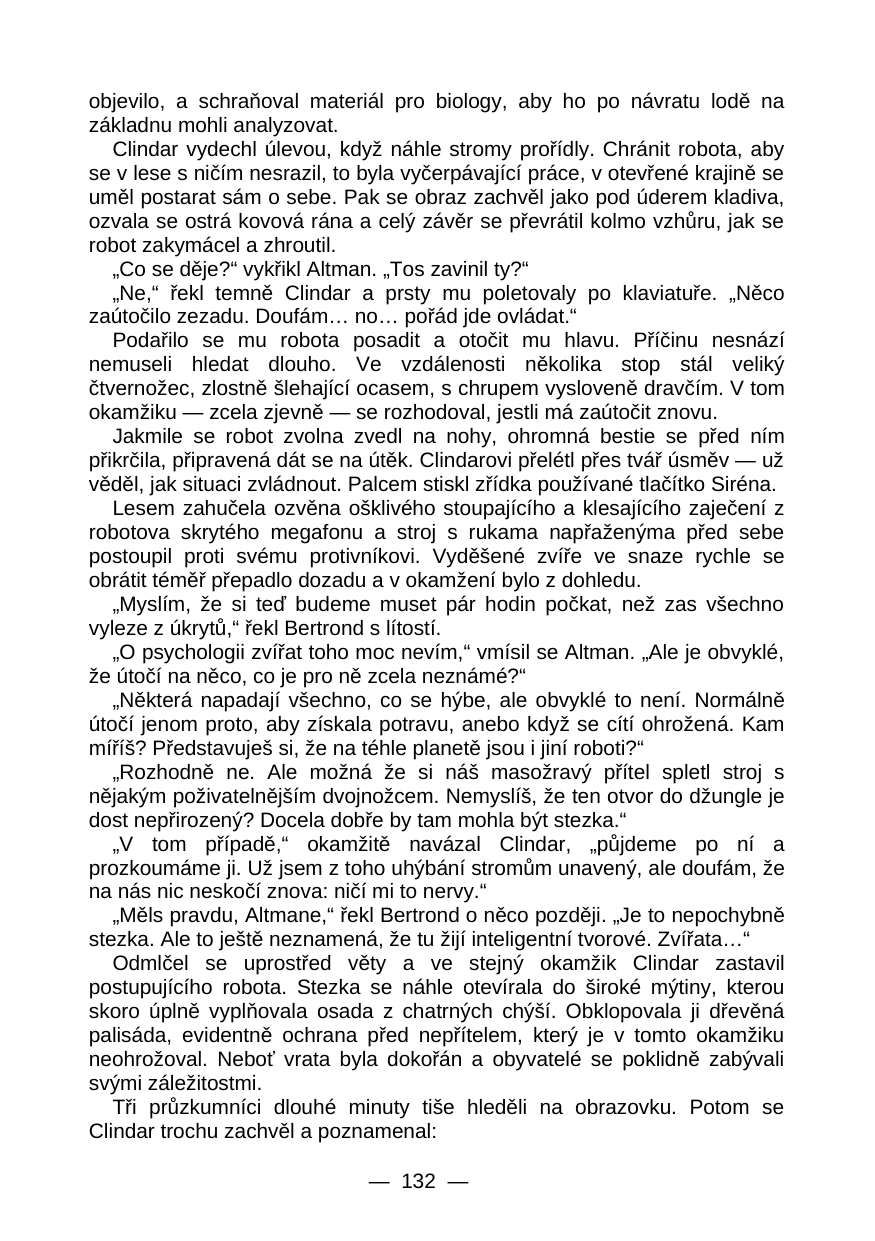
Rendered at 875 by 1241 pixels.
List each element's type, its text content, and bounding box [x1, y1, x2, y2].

text „Co se děje?“ vykřikl Altman. „Tos zavinil ty?“ [89, 256, 785, 280]
text „O psychologii zvířat toho moc nevím,“ vmísil se Altman. „Ale je obvyklé, že útočí na něco, co je pro ně zcela neznámé?“ [89, 640, 785, 688]
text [89, 89, 785, 137]
text „Ne,“ řekl temně Clindar a prsty mu poletovaly po klaviatuře. „Něco zaútočilo zezadu. Doufám… no… pořád jde ovládat.“ [89, 280, 785, 328]
text Tři průzkumníci dlouhé minuty tiše hleděli na obrazovku. Potom se Clindar trochu zachvěl a poznamenal: [89, 1095, 785, 1143]
text Lesem zahučela ozvěna ošklivého stoupajícího a klesajícího zaječení z robotova skrytého megafonu a stroj s rukama napřaženýma před sebe postoupil proti svému protivníkovi. Vyděšené zvíře ve snaze rychle se obrátit téměř přepadlo dozadu a v okamžení bylo z dohledu. [89, 496, 785, 592]
text „Rozhodně ne. Ale možná že si náš masožravý přítel spletl stroj s nějakým poživatelnějším dvojnožcem. Nemyslíš, že ten otvor do džungle je dost nepřirozený? Docela dobře by tam mohla být stezka.“ [89, 759, 785, 831]
text Clindar vydechl úlevou, když náhle stromy prořídly. Chránit robota, aby se v lese s ničím nesrazil, to byla vyčerpávající práce, v otevřené krajině se uměl postarat sám o sebe. Pak se obraz zachvěl jako pod úderem kladiva, ozvala se ostrá kovová rána a celý závěr se převrátil kolmo vzhůru, jak se robot zakymácel a zhroutil. [89, 137, 785, 256]
text „Myslím, že si teď budeme muset pár hodin počkat, než zas všechno vyleze z úkrytů,“ řekl Bertrond s lítostí. [89, 592, 785, 640]
text Podařilo se mu robota posadit a otočit mu hlavu. Příčinu nesnází nemuseli hledat dlouho. Ve vzdálenosti několika stop stál veliký čtvernožec, zlostně šlehající ocasem, s chrupem vysloveně dravčím. V tom okamžiku — zcela zjevně — se rozhodoval, jestli má zaútočit znovu. [89, 328, 785, 424]
text „V tom případě,“ okamžitě navázal Clindar, „půjdeme po ní a prozkoumáme ji. Už jsem z toho uhýbání stromům unavený, ale doufám, že na nás nic neskočí znova: ničí mi to nervy.“ [89, 831, 785, 903]
text Odmlčel se uprostřed věty a ve stejný okamžik Clindar zastavil postupujícího robota. Stezka se náhle otevírala do široké mýtiny, kterou skoro úplně vyplňovala osada z chatrných chýší. Obklopovala ji dřevěná palisáda, evidentně ochrana před nepřítelem, který je v tomto okamžiku neohrožoval. Neboť vrata byla dokořán a obyvatelé se poklidně zabývali svými záležitostmi. [89, 951, 785, 1095]
text „Některá napadají všechno, co se hýbe, ale obvyklé to není. Normálně útočí jenom proto, aby získala potravu, anebo když se cítí ohrožená. Kam míříš? Představuješ si, že na téhle planetě jsou i jiní roboti?“ [89, 688, 785, 759]
text „Měls pravdu, Altmane,“ řekl Bertrond o něco později. „Je to nepochybně stezka. Ale to ještě neznamená, že tu žijí inteligentní tvorové. Zvířata…“ [89, 903, 785, 951]
text Jakmile se robot zvolna zvedl na nohy, ohromná bestie se před ním přikrčila, připravená dát se na útěk. Clindarovi přelétl přes tvář úsměv — už věděl, jak situaci zvládnout. Palcem stiskl zřídka používané tlačítko Siréna. [89, 424, 785, 496]
